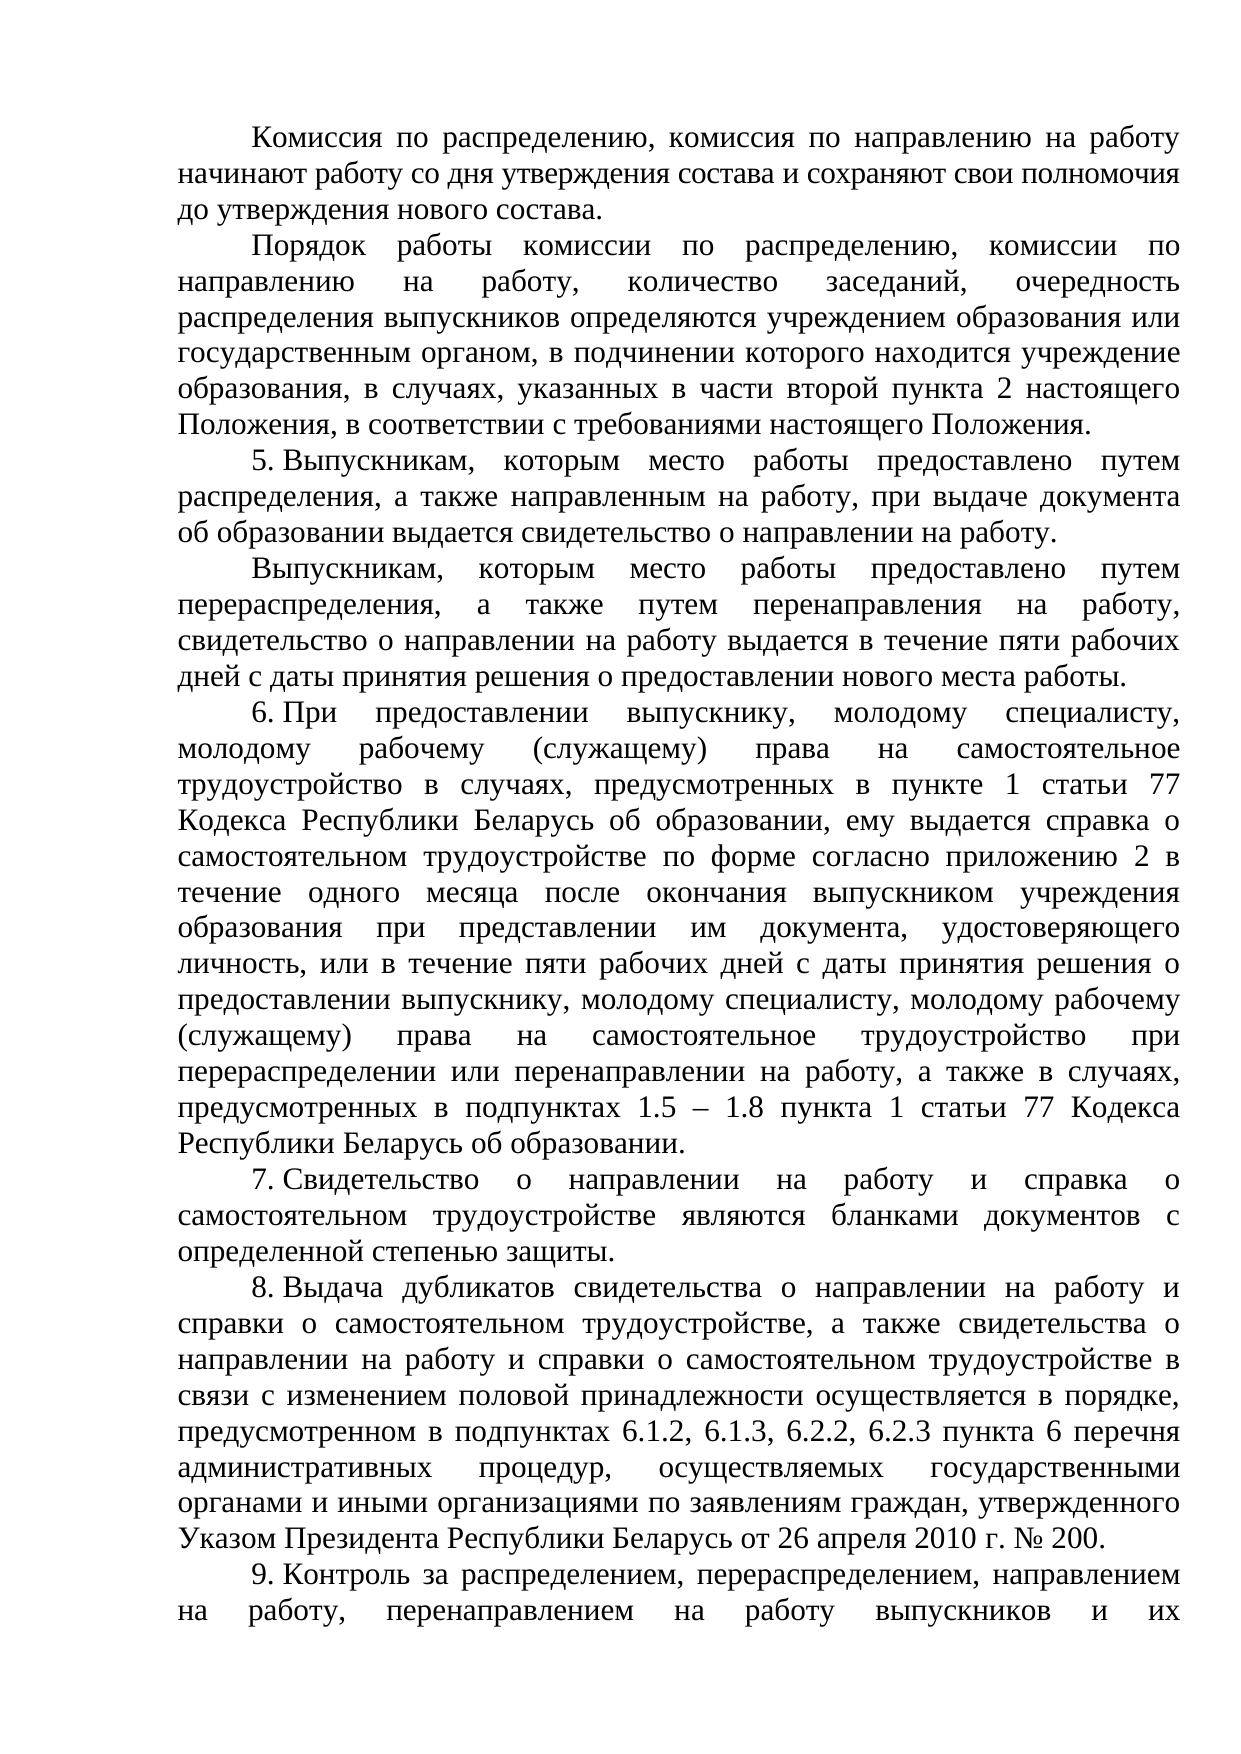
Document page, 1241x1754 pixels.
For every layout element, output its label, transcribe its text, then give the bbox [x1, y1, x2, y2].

text Комиссия по распределению, комиссия по направлению на работу начинают работу со дня утверждения состава и сохраняют свои полномочия до утверждения нового состава. [177, 118, 1181, 226]
text 7. Свидетельство о направлении на работу и справка о самостоятельном трудоустройстве являются бланками документов с определенной степенью защиты. [177, 1160, 1181, 1268]
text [177, 1556, 1181, 1627]
text Порядок работы комиссии по распределению, комиссии по направлению на работу, количество заседаний, очередность распределения выпускников определяются учреждением образования или государственным органом, в подчинении которого находится учреждение образования, в случаях, указанных в части второй пункта 2 настоящего Положения, в соответствии с требованиями настоящего Положения. [177, 226, 1181, 442]
text 6. При предоставлении выпускнику, молодому специалисту, молодому рабочему (служащему) права на самостоятельное трудоустройство в случаях, предусмотренных в пункте 1 статьи 77 Кодекса Республики Беларусь об образовании, ему выдается справка о самостоятельном трудоустройстве по форме согласно приложению 2 в течение одного месяца после окончания выпускником учреждения образования при представлении им документа, удостоверяющего личность, или в течение пяти рабочих дней с даты принятия решения о предоставлении выпускнику, молодому специалисту, молодому рабочему (служащему) права на самостоятельное трудоустройство при перераспределении или перенаправлении на работу, а также в случаях, предусмотренных в подпунктах 1.5 – 1.8 пункта 1 статьи 77 Кодекса Республики Беларусь об образовании. [177, 693, 1181, 1160]
text Выпускникам, которым место работы предоставлено путем перераспределения, а также путем перенаправления на работу, свидетельство о направлении на работу выдается в течение пяти рабочих дней с даты принятия решения о предоставлении нового места работы. [177, 549, 1181, 693]
text 5. Выпускникам, которым место работы предоставлено путем распределения, а также направленным на работу, при выдаче документа об образовании выдается свидетельство о направлении на работу. [177, 442, 1181, 549]
text 8. Выдача дубликатов свидетельства о направлении на работу и справки о самостоятельном трудоустройстве, а также свидетельства о направлении на работу и справки о самостоятельном трудоустройстве в связи с изменением половой принадлежности осуществляется в порядке, предусмотренном в подпунктах 6.1.2, 6.1.3, 6.2.2, 6.2.3 пункта 6 перечня административных процедур, осуществляемых государственными органами и иными организациями по заявлениям граждан, утвержденного Указом Президента Республики Беларусь от 26 апреля 2010 г. № 200. [177, 1268, 1181, 1556]
